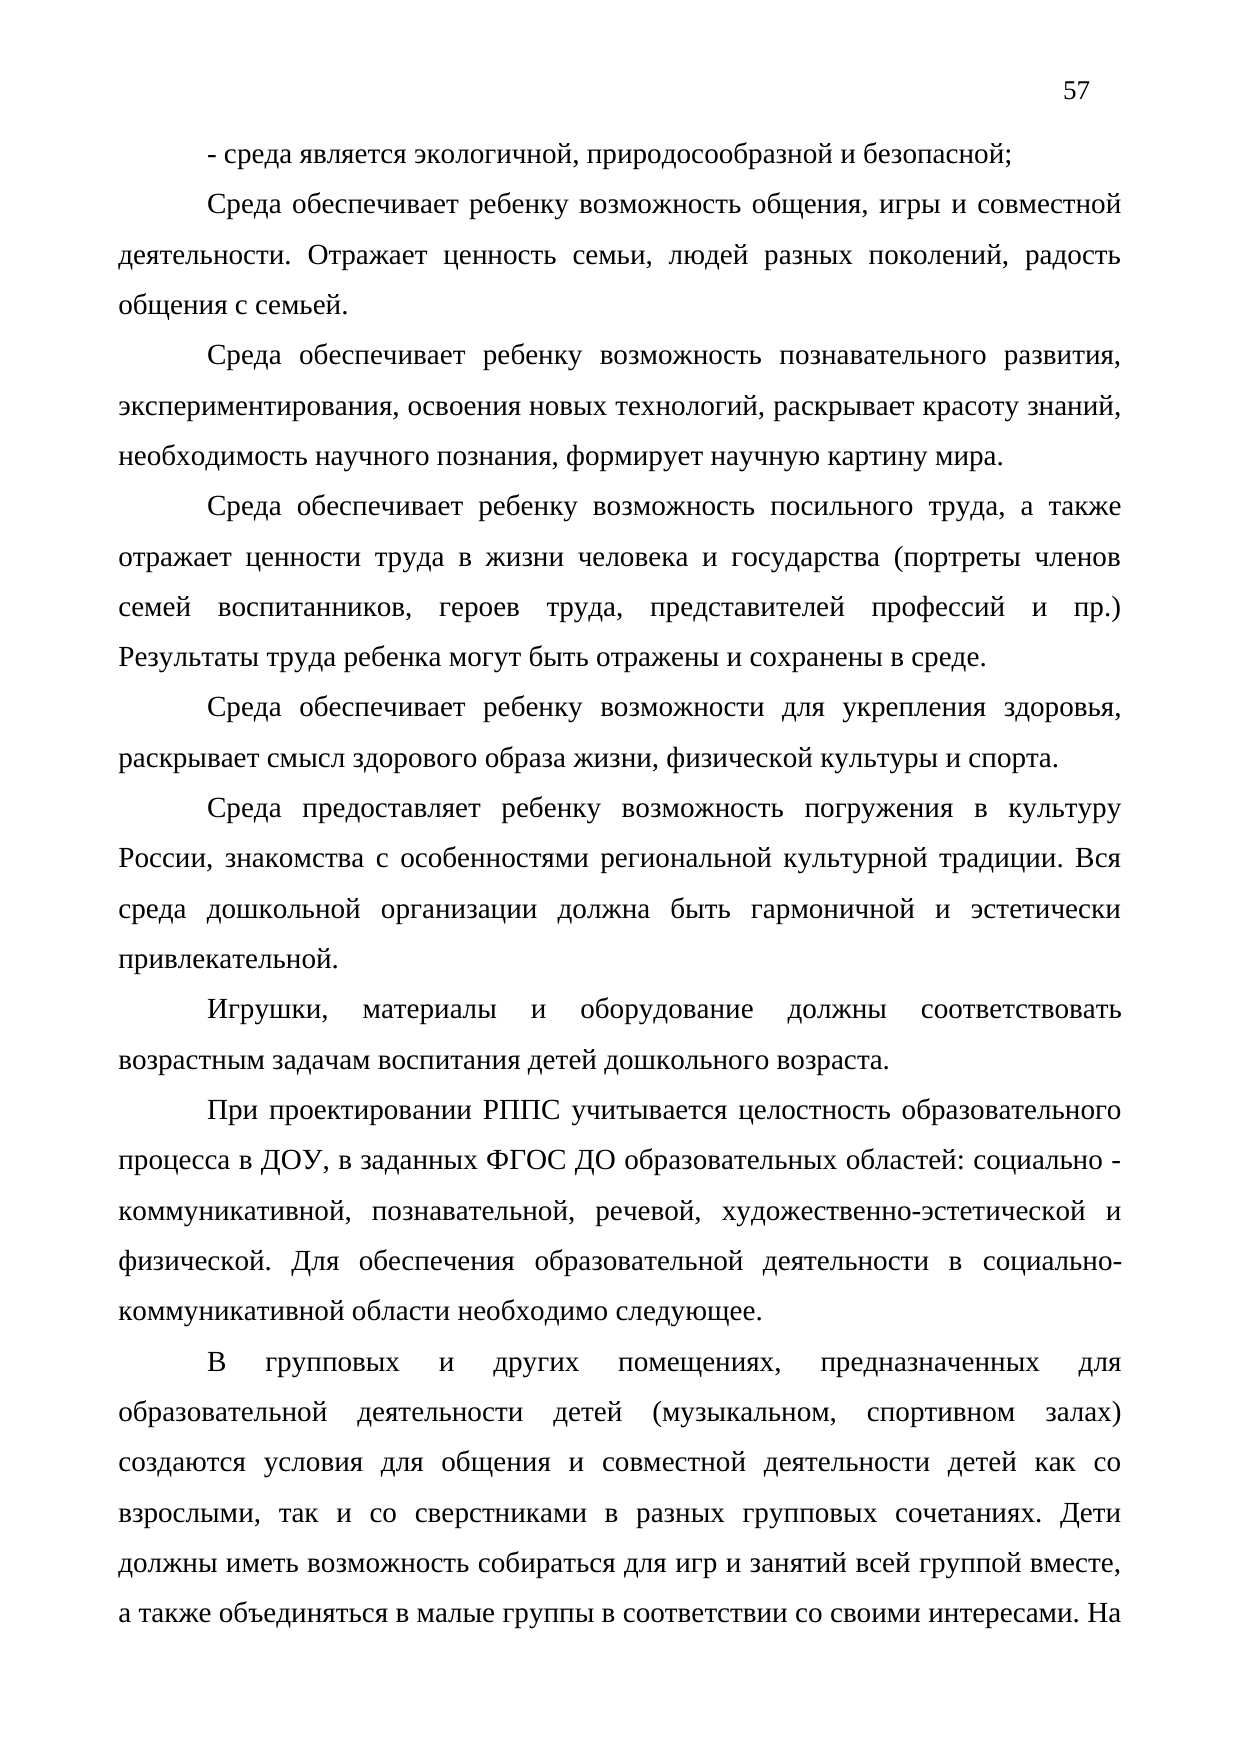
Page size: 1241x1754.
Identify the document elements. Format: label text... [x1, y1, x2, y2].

text Среда предоставляет ребенку возможность погружения в культуру России, знакомства с особенностями региональной культурной традиции. Вся среда дошкольной организации должна быть гармоничной и эстетически привлекательной. [118, 790, 1122, 975]
text Среда обеспечивает ребенку возможность общения, игры и совместной деятельности. Отражает ценность семьи, людей разных поколений, радость общения с семьей. [118, 186, 1122, 321]
text Среда обеспечивает ребенку возможность познавательного развития, экспериментирования, освоения новых технологий, раскрывает красоту знаний, необходимость научного познания, формирует научную картину мира. [118, 337, 1122, 472]
text Среда обеспечивает ребенку возможность посильного труда, а также отражает ценности труда в жизни человека и государства (портреты членов семей воспитанников, героев труда, представителей профессий и пр.) Результаты труда ребенка могут быть отражены и сохранены в среде. [118, 488, 1122, 673]
text Среда обеспечивает ребенку возможности для укрепления здоровья, раскрывает смысл здорового образа жизни, физической культуры и спорта. [118, 689, 1122, 773]
text При проектировании РППС учитывается целостность образовательного процесса в ДОУ, в заданных ФГОС ДО образовательных областей: социально - коммуникативной, познавательной, речевой, художественно-эстетической и физической. Для обеспечения образовательной деятельности в социально-коммуникативной области необходимо следующее. [118, 1092, 1122, 1327]
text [118, 1344, 1122, 1629]
text Игрушки, материалы и оборудование должны соответствовать возрастным задачам воспитания детей дошкольного возраста. [118, 991, 1122, 1075]
text - среда является экологичной, природосообразной и безопасной; [118, 136, 1122, 170]
